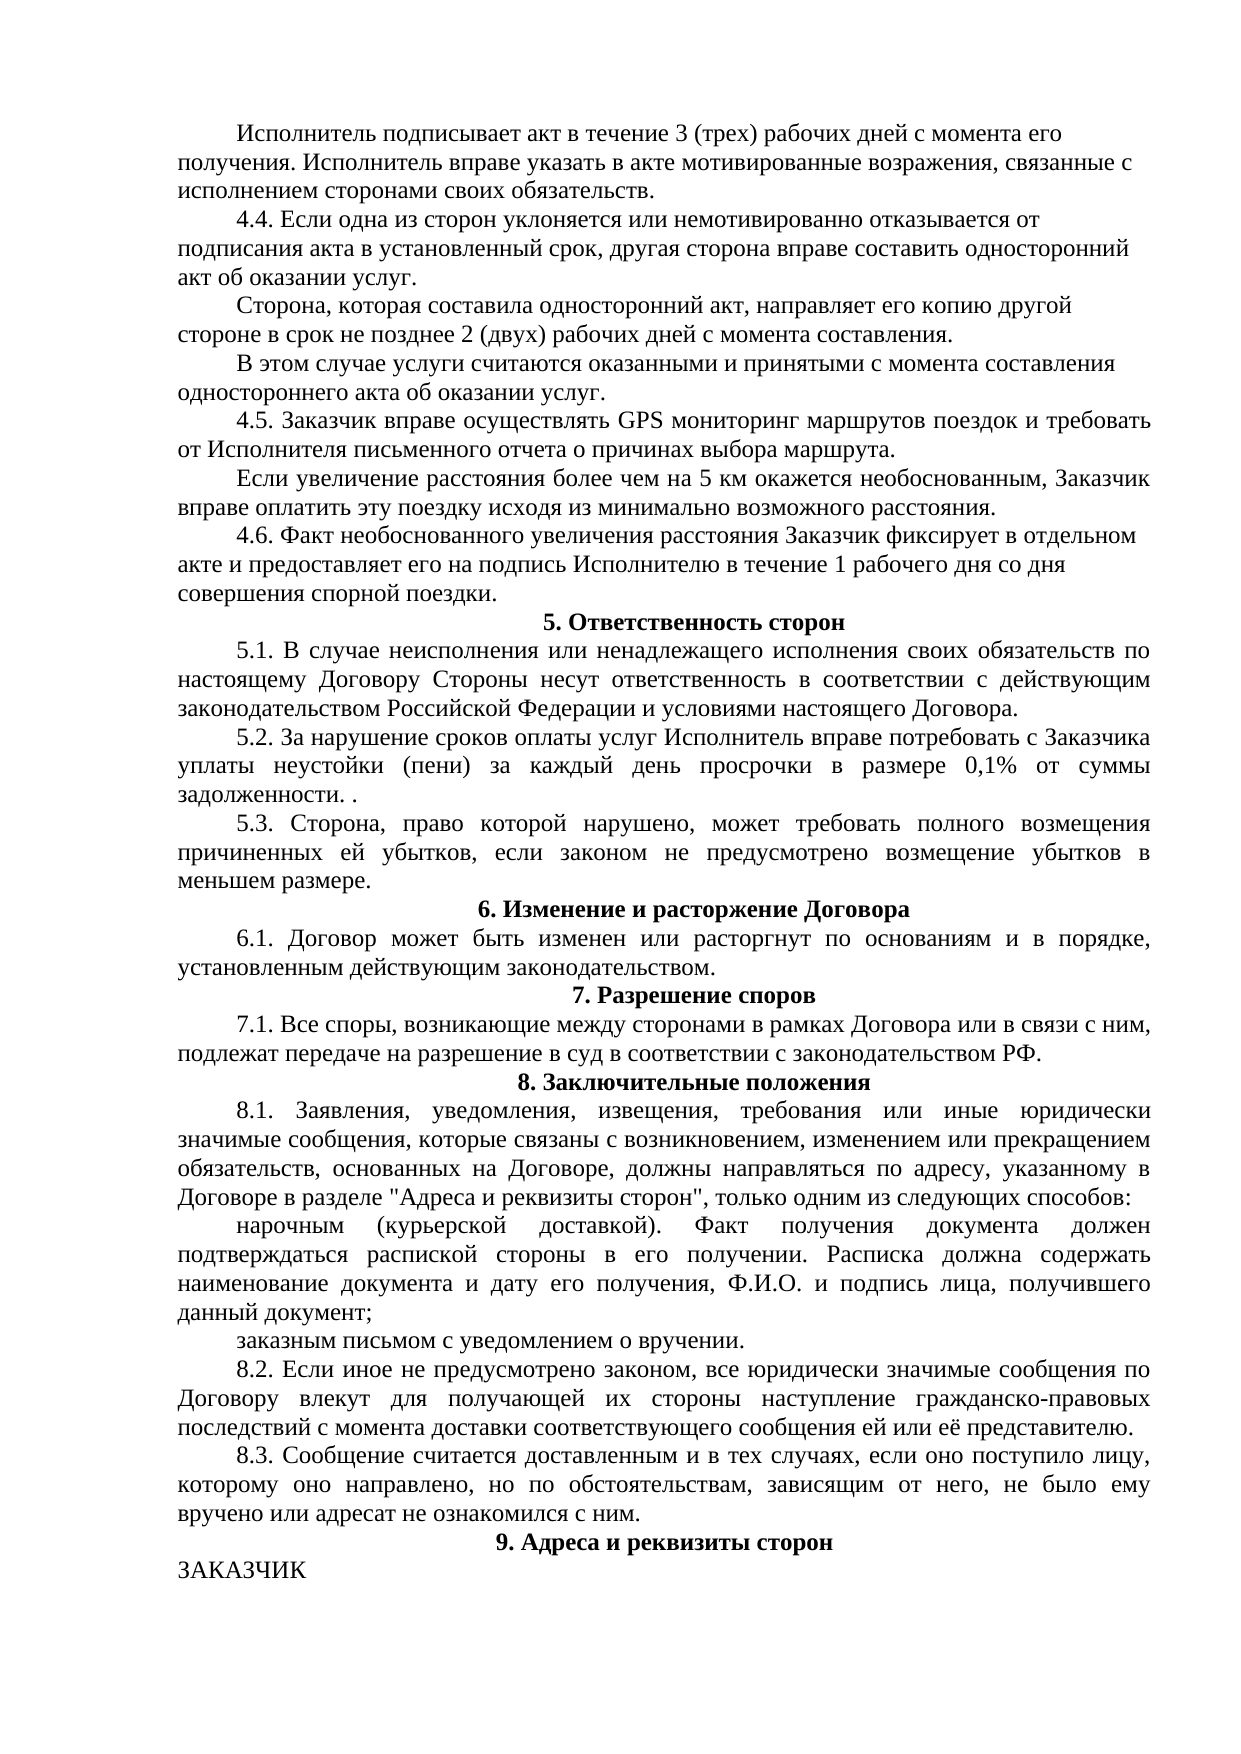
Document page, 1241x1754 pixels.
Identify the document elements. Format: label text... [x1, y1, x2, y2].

text Исполнитель подписывает акт в течение 3 (трех) рабочих дней с момента его получения. Исполнитель вправе указать в акте мотивированные возражения, связанные с исполнением сторонами своих обязательств. [177, 118, 1152, 204]
subtitle Если увеличение расстояния более чем на 5 км окажется необоснованным, Заказчик вправе оплатить эту поездку исходя из минимально возможного расстояния. [177, 463, 1152, 521]
text В этом случае услуги считаются оказанными и принятыми с момента составления одностороннего акта об оказании услуг. [177, 348, 1152, 406]
text 4.4. Если одна из сторон уклоняется или немотивированно отказывается от подписания акта в установленный срок, другая сторона вправе составить односторонний акт об оказании услуг. [177, 204, 1152, 291]
subtitle 5.2. За нарушение сроков оплаты услуг Исполнитель вправе потребовать с Заказчика уплаты неустойки (пени) за каждый день просрочки в размере 0,1% от суммы задолженности. . [177, 722, 1152, 808]
text 4.6. Факт необоснованного увеличения расстояния Заказчик фиксирует в отдельном акте и предоставляет его на подпись Исполнителю в течение 1 рабочего дня со дня совершения спорной поездки. [177, 521, 1152, 607]
text 7.1. Все споры, возникающие между сторонами в рамках Договора или в связи с ним, подлежат передаче на разрешение в суд в соответствии с законодательством РФ. [177, 1009, 1152, 1067]
text ЗАКАЗЧИК [177, 1556, 1152, 1584]
subtitle 5.3. Сторона, право которой нарушено, может требовать полного возмещения причиненных ей убытков, если законом не предусмотрено возмещение убытков в меньшем размере. [177, 808, 1152, 894]
subtitle 8.1. Заявления, уведомления, извещения, требования или иные юридически значимые сообщения, которые связаны с возникновением, изменением или прекращением обязательств, основанных на Договоре, должны направляться по адресу, указанному в Договоре в разделе "Адреса и реквизиты сторон", только одним из следующих способов: [177, 1096, 1152, 1211]
text 5. Ответственность сторон [177, 607, 1152, 636]
subtitle 5.1. В случае неисполнения или ненадлежащего исполнения своих обязательств по настоящему Договору Стороны несут ответственность в соответствии с действующим законодательством Российской Федерации и условиями настоящего Договора. [177, 636, 1152, 722]
list 4.5. Заказчик вправе осуществлять GPS мониторинг маршрутов поездок и требовать от Исполнителя письменного отчета о причинах выбора маршрута. [177, 406, 1152, 463]
subtitle нарочным (курьерской доставкой). Факт получения документа должен подтверждаться распиской стороны в его получении. Расписка должна содержать наименование документа и дату его получения, Ф.И.О. и подпись лица, получившего данный документ; [177, 1211, 1152, 1326]
subtitle 6. Изменение и расторжение Договора [177, 894, 1152, 923]
subtitle заказным письмом с уведомлением о вручении. [177, 1326, 1152, 1354]
text 7. Разрешение споров [177, 981, 1152, 1009]
text 9. Адреса и реквизиты сторон [177, 1527, 1152, 1556]
text 6.1. Договор может быть изменен или расторгнут по основаниям и в порядке, установленным действующим законодательством. [177, 923, 1152, 981]
text 8.3. Сообщение считается доставленным и в тех случаях, если оно поступило лицу, которому оно направлено, но по обстоятельствам, зависящим от него, не было ему вручено или адресат не ознакомился с ним. [177, 1441, 1152, 1527]
text 8. Заключительные положения [177, 1067, 1152, 1096]
text 8.2. Если иное не предусмотрено законом, все юридически значимые сообщения по Договору влекут для получающей их стороны наступление гражданско-правовых последствий с момента доставки соответствующего сообщения ей или её представителю. [177, 1354, 1152, 1441]
text Сторона, которая составила односторонний акт, направляет его копию другой стороне в срок не позднее 2 (двух) рабочих дней с момента составления. [177, 291, 1152, 348]
